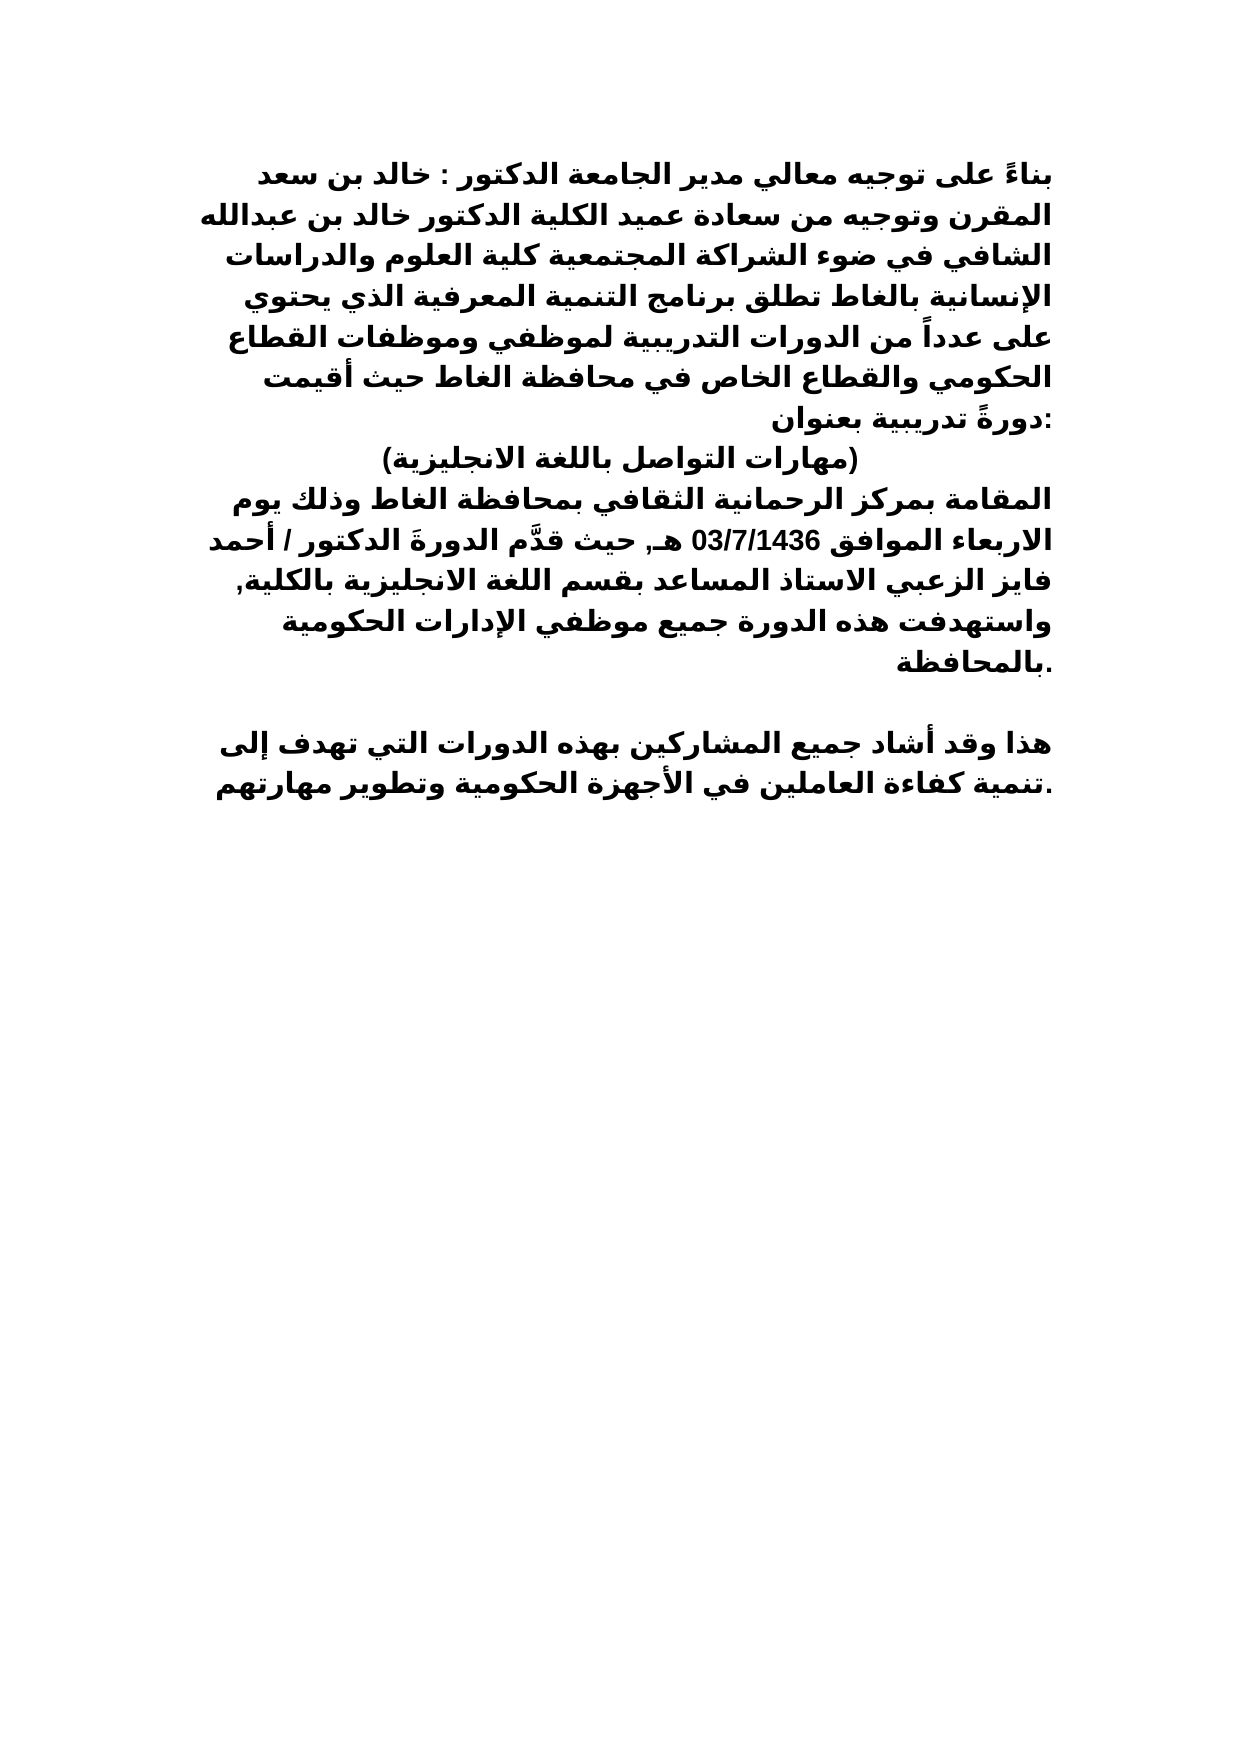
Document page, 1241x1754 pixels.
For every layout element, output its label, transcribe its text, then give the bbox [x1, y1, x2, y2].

text (مهارات التواصل باللغة الانجليزية) [187, 434, 1053, 475]
text بناءً على توجيه معالي مدير الجامعة الدكتور : خالد بن سعد المقرن وتوجيه من سعادة عميد الكلية الدكتور خالد بن عبدالله الشافي في ضوء الشراكة المجتمعية كلية العلوم والدراسات الإنسانية بالغاط تطلق برنامج التنمية المعرفية الذي يحتوي على عدداً من الدورات التدريبية لموظفي وموظفات القطاع الحكومي والقطاع الخاص في محافظة الغاط حيث أقيمت دورةً تدريبية بعنوان: [187, 150, 1053, 434]
text هذا وقد أشاد جميع المشاركين بهذه الدورات التي تهدف إلى تنمية كفاءة العاملين في الأجهزة الحكومية وتطوير مهارتهم. [187, 719, 1053, 800]
text المقامة بمركز الرحمانية الثقافي بمحافظة الغاط وذلك يوم الاربعاء الموافق 03/7/1436 هـ, حيث قدَّم الدورةَ الدكتور / أحمد فايز الزعبي الاستاذ المساعد بقسم اللغة الانجليزية بالكلية, واستهدفت هذه الدورة جميع موظفي الإدارات الحكومية بالمحافظة. [187, 475, 1053, 678]
